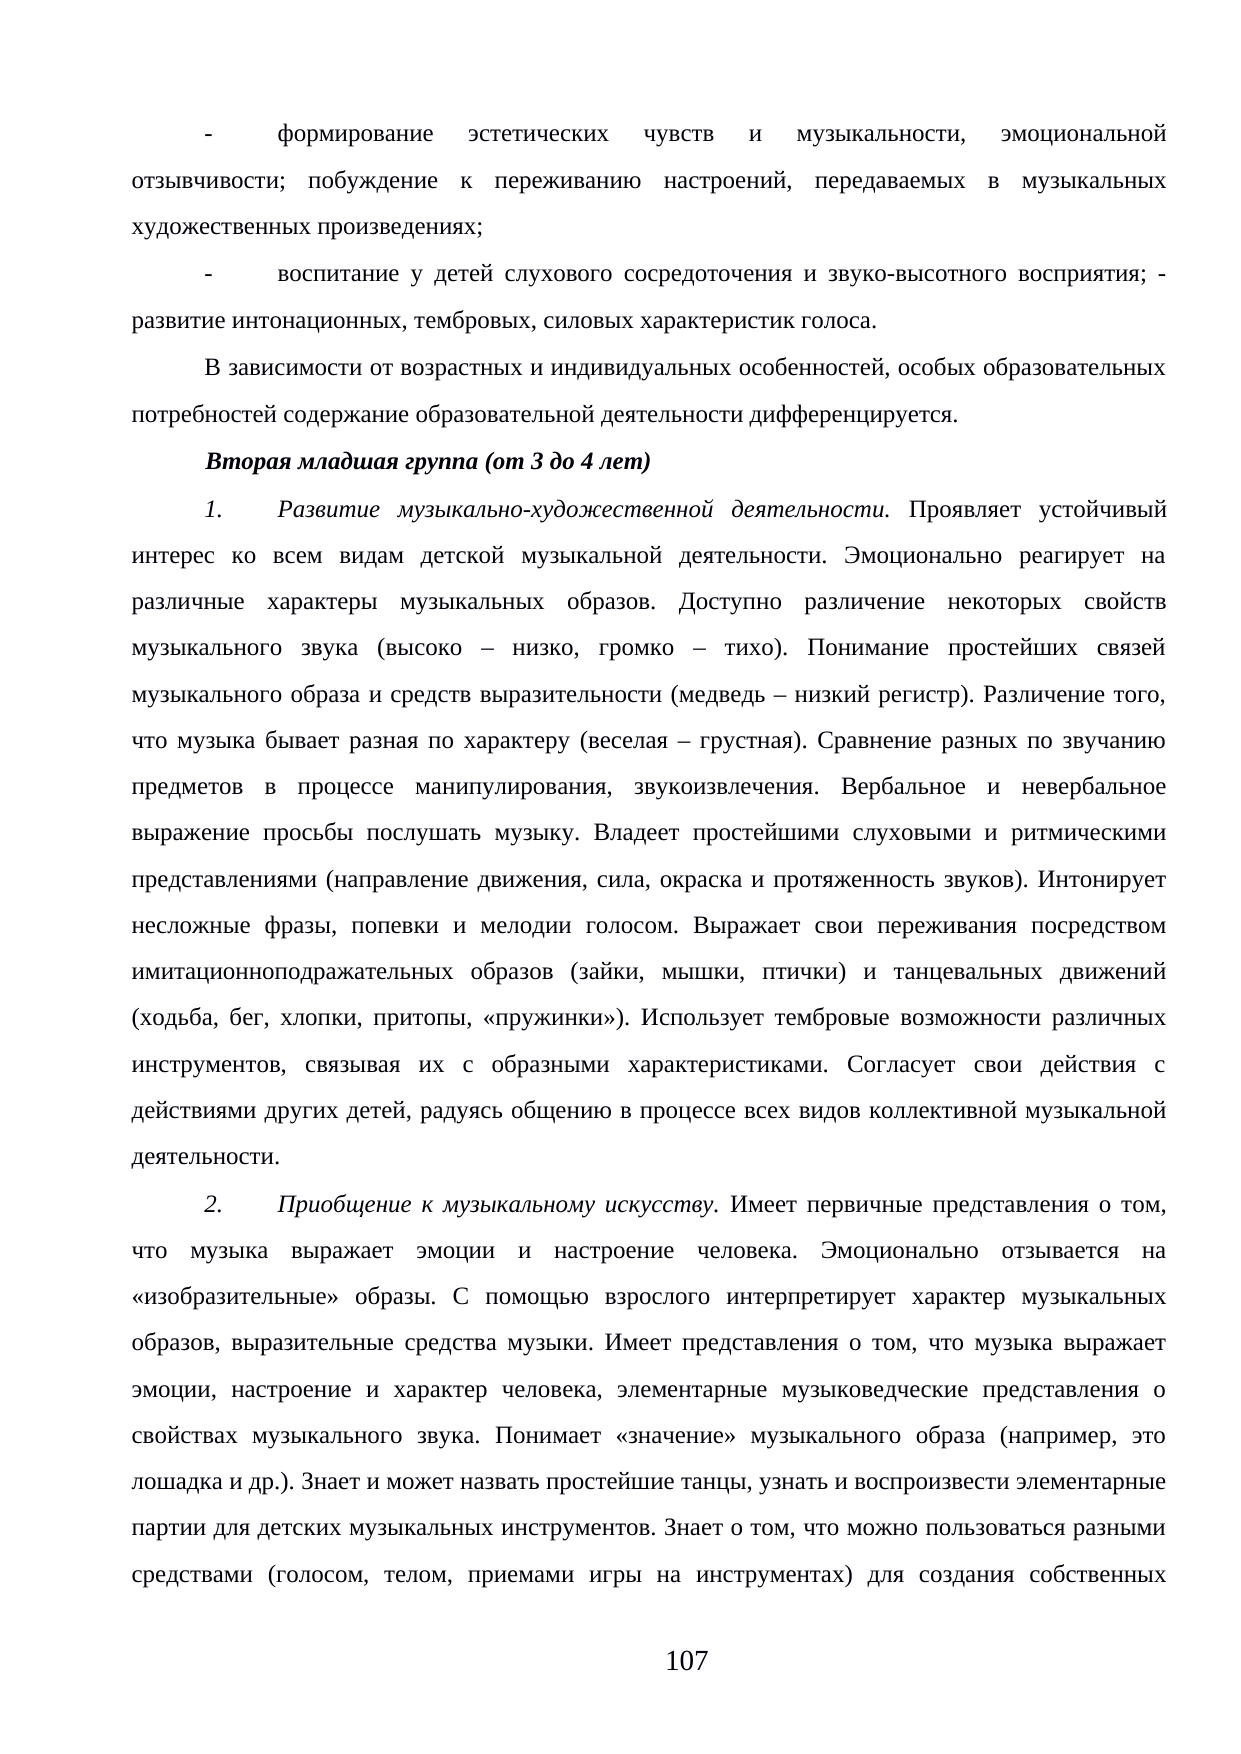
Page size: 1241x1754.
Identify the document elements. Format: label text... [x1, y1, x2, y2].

subtitle Вторая младшая группа (от 3 до 4 лет) [205, 446, 1182, 475]
list формирование эстетических чувств и музыкальности, эмоциональной отзывчивости; побуждение к переживанию настроений, передаваемых в музыкальных художественных произведениях; [131, 118, 1167, 240]
list воспитание у детей слухового сосредоточения и звуко-высотного восприятия; - развитие интонационных, тембровых, силовых характеристик голоса. [131, 258, 1167, 333]
list Развитие музыкально-художественной деятельности. Проявляет устойчивый интерес ко всем видам детской музыкальной деятельности. Эмоционально реагирует на различные характеры музыкальных образов. Доступно различение некоторых свойств музыкального звука (высоко – низко, громко – тихо). Понимание простейших связей музыкального образа и средств выразительности (медведь – низкий регистр). Различение того, что музыка бывает разная по характеру (веселая – грустная). Сравнение разных по звучанию предметов в процессе манипулирования, звукоизвлечения. Вербальное и невербальное выражение просьбы послушать музыку. Владеет простейшими слуховыми и ритмическими представлениями (направление движения, сила, окраска и протяженность звуков). Интонирует несложные фразы, попевки и мелодии голосом. Выражает свои переживания посредством имитационноподражательных образов (зайки, мышки, птички) и танцевальных движений (ходьба, бег, хлопки, притопы, «пружинки»). Использует тембровые возможности различных инструментов, связывая их с образными характеристиками. Согласует свои действия с действиями других детей, радуясь общению в процессе всех видов коллективной музыкальной деятельности. [131, 494, 1167, 1170]
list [131, 1189, 1167, 1587]
text В зависимости от возрастных и индивидуальных особенностей, особых образовательных потребностей содержание образовательной деятельности дифференцируется. [131, 352, 1167, 427]
